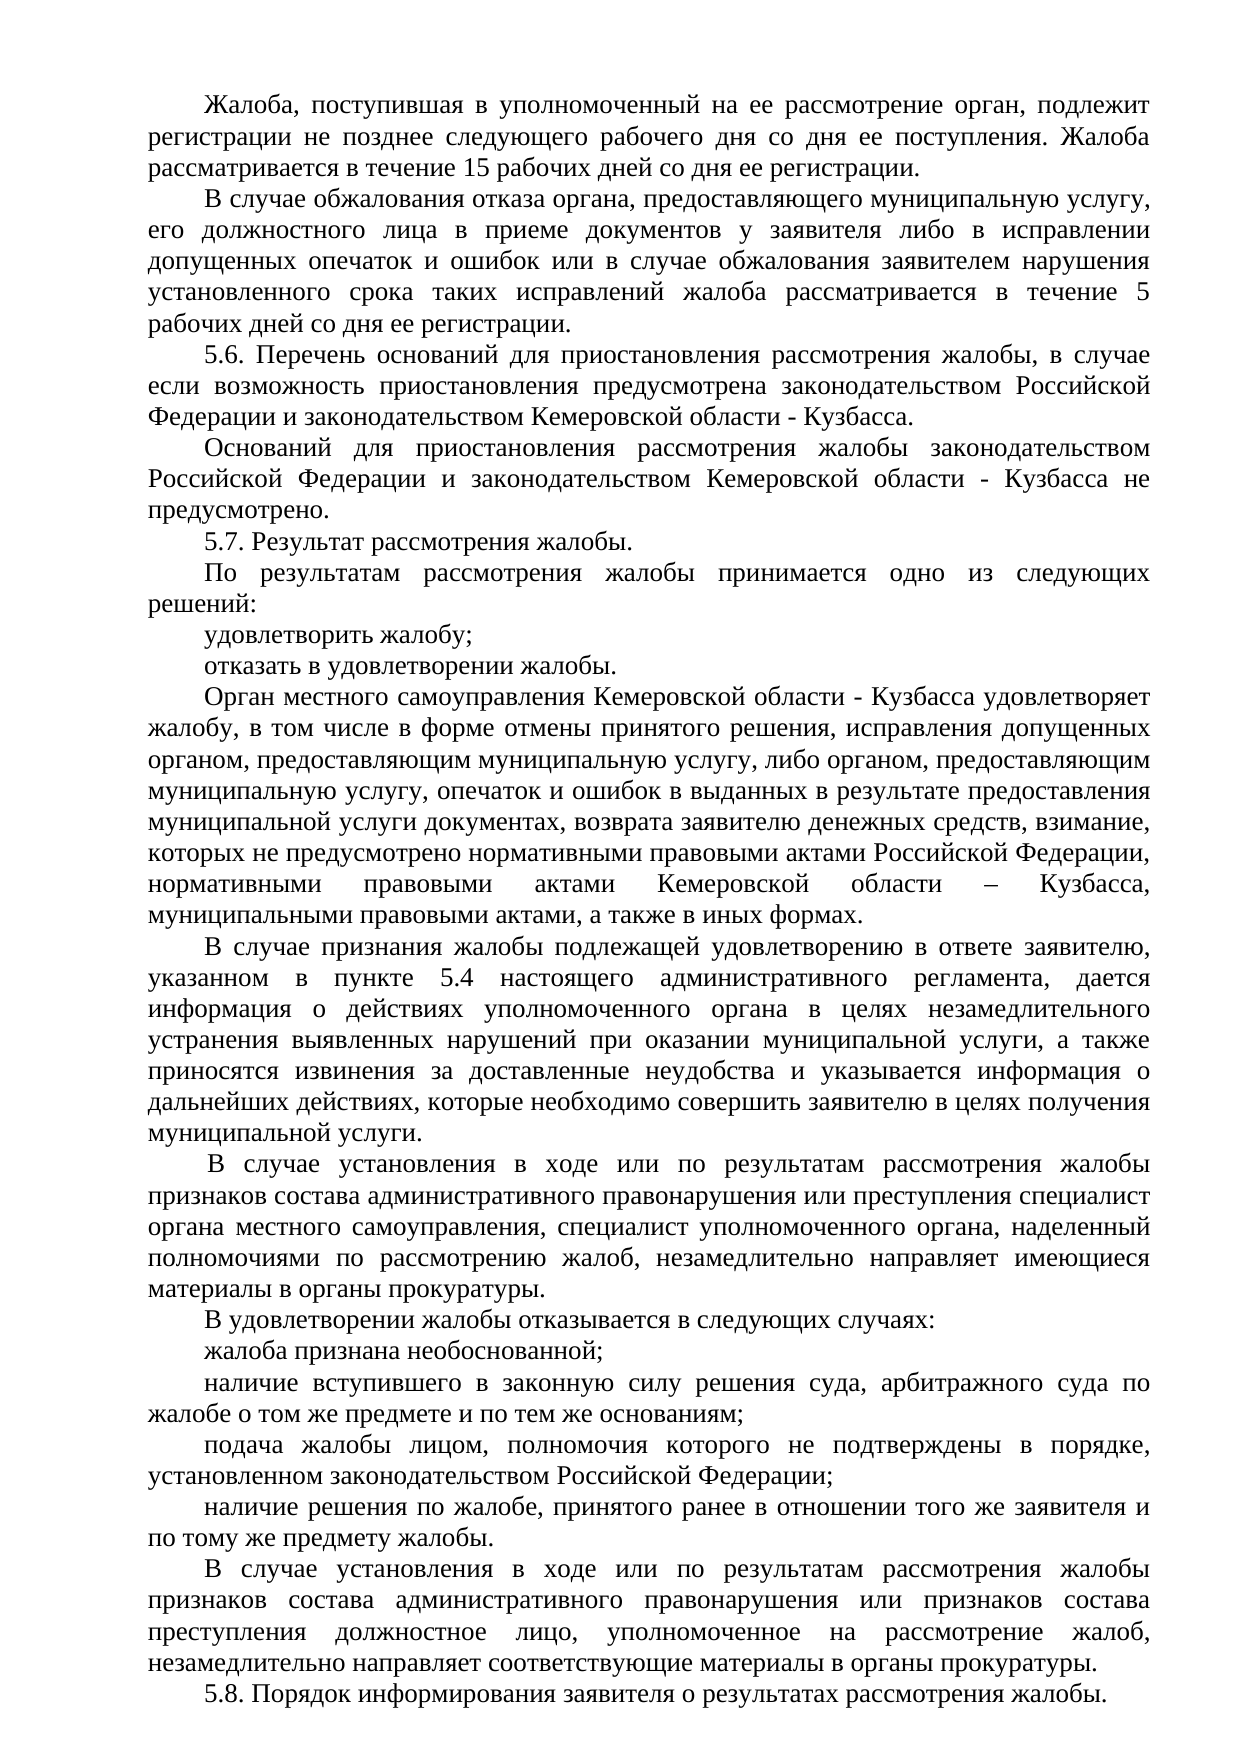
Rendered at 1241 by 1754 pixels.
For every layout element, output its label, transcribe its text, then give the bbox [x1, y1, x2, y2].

text наличие решения по жалобе, принятого ранее в отношении того же заявителя и по тому же предмету жалобы. [148, 1490, 1152, 1552]
text 5.8. Порядок информирования заявителя о результатах рассмотрения жалобы. [148, 1677, 1152, 1708]
text Оснований для приостановления рассмотрения жалобы законодательством Российской Федерации и законодательством Кемеровской области - Кузбасса не предусмотрено. [148, 431, 1152, 525]
text отказать в удовлетворении жалобы. [148, 649, 1152, 680]
text В случае признания жалобы подлежащей удовлетворению в ответе заявителю, указанном в пункте 5.4 настоящего административного регламента, дается информация о действиях уполномоченного органа в целях незамедлительного устранения выявленных нарушений при оказании муниципальной услуги, а также приносятся извинения за доставленные неудобства и указывается информация о дальнейших действиях, которые необходимо совершить заявителю в целях получения муниципальной услуги. [148, 929, 1152, 1148]
text 5.6. Перечень оснований для приостановления рассмотрения жалобы, в случае если возможность приостановления предусмотрена законодательством Российской Федерации и законодательством Кемеровской области - Кузбасса. [148, 338, 1152, 431]
text 5.7. Результат рассмотрения жалобы. [148, 525, 1152, 556]
text наличие вступившего в законную силу решения суда, арбитражного суда по жалобе о том же предмете и по тем же основаниям; [148, 1366, 1152, 1428]
text Жалоба, поступившая в уполномоченный на ее рассмотрение орган, подлежит регистрации не позднее следующего рабочего дня со дня ее поступления. Жалоба рассматривается в течение 15 рабочих дней со дня ее регистрации. [148, 89, 1152, 182]
text Орган местного самоуправления Кемеровской области - Кузбасса удовлетворяет жалобу, в том числе в форме отмены принятого решения, исправления допущенных органом, предоставляющим муниципальную услугу, либо органом, предоставляющим муниципальную услугу, опечаток и ошибок в выданных в результате предоставления муниципальной услуги документах, возврата заявителю денежных средств, взимание, которых не предусмотрено нормативными правовыми актами Российской Федерации, нормативными правовыми актами Кемеровской области – Кузбасса, муниципальными правовыми актами, а также в иных формах. [148, 680, 1152, 929]
text В удовлетворении жалобы отказывается в следующих случаях: [148, 1303, 1152, 1334]
text удовлетворить жалобу; [148, 618, 1152, 649]
text В случае установления в ходе или по результатам рассмотрения жалобы признаков состава административного правонарушения или преступления специалист органа местного самоуправления, специалист уполномоченного органа, наделенный полномочиями по рассмотрению жалоб, незамедлительно направляет имеющиеся материалы в органы прокуратуры. [148, 1148, 1152, 1303]
text жалоба признана необоснованной; [148, 1334, 1152, 1366]
text По результатам рассмотрения жалобы принимается одно из следующих решений: [148, 556, 1152, 618]
text В случае установления в ходе или по результатам рассмотрения жалобы признаков состава административного правонарушения или признаков состава преступления должностное лицо, уполномоченное на рассмотрение жалоб, незамедлительно направляет соответствующие материалы в органы прокуратуры. [148, 1552, 1152, 1677]
text В случае обжалования отказа органа, предоставляющего муниципальную услугу, его должностного лица в приеме документов у заявителя либо в исправлении допущенных опечаток и ошибок или в случае обжалования заявителем нарушения установленного срока таких исправлений жалоба рассматривается в течение 5 рабочих дней со дня ее регистрации. [148, 182, 1152, 338]
text подача жалобы лицом, полномочия которого не подтверждены в порядке, установленном законодательством Российской Федерации; [148, 1428, 1152, 1490]
